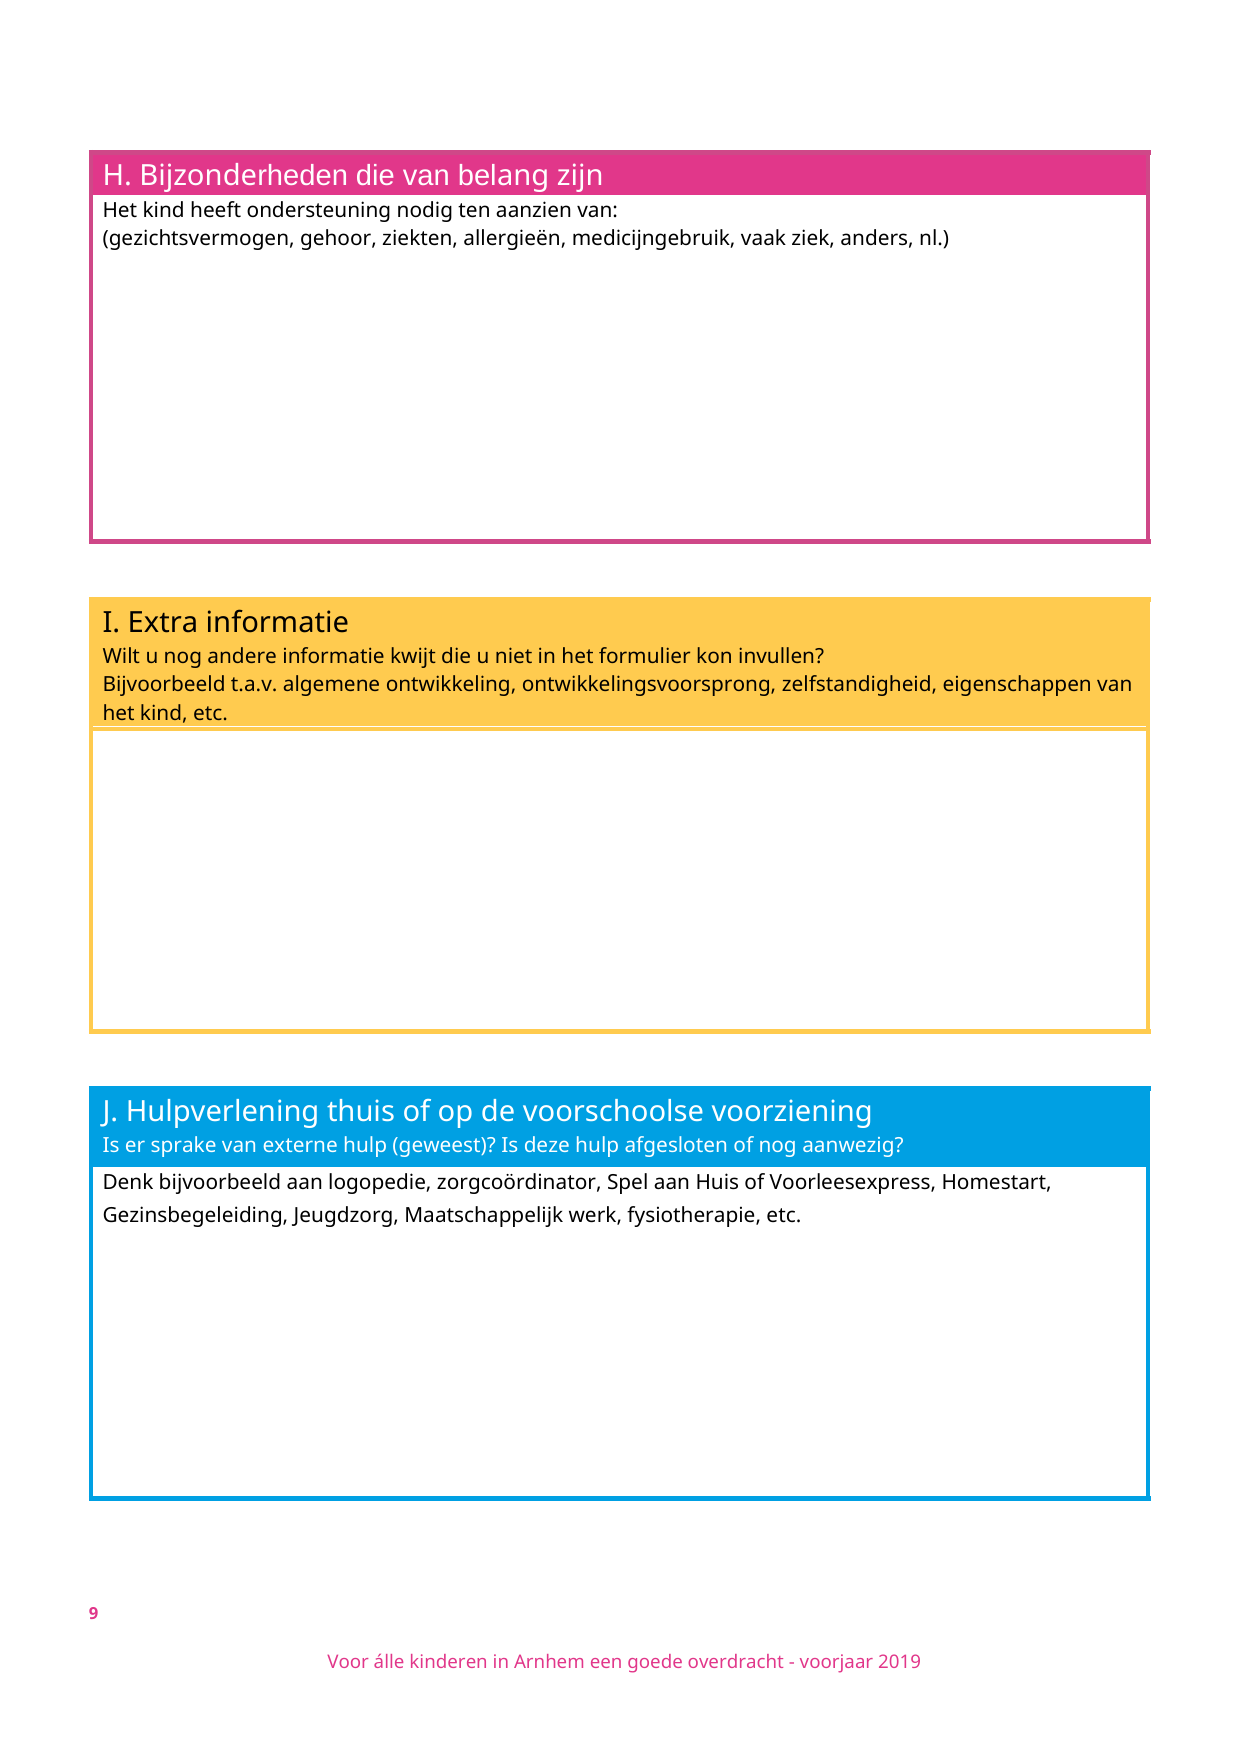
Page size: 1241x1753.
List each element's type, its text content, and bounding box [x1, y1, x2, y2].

table_header J. Hulpverlening thuis of op de voorschoolse voorziening Is er sprake van externe hulp (geweest)? Is deze hulp afgesloten of nog aanwezig? [93, 1091, 1146, 1163]
table_cell [93, 731, 1146, 1029]
table_header I. Extra informatie Wilt u nog andere informatie kwijt die u niet in het formulier kon invullen? Bijvoorbeeld t.a.v. algemene ontwikkeling, ontwikkelingsvoorsprong, zelfstandigheid, eigenschappen van het kind, etc. [93, 602, 1146, 726]
table_header H. Bijzonderheden die van belang zijn [93, 155, 1146, 194]
table_cell Denk bijvoorbeeld aan logopedie, zorgcoördinator, Spel aan Huis of Voorleesexpress, Homestart, Gezinsbegeleiding, Jeugdzorg, Maatschappelijk werk, fysiotherapie, etc. [93, 1167, 1146, 1496]
table_cell Het kind heeft ondersteuning nodig ten aanzien van: (gezichtsvermogen, gehoor, ziekten, allergieën, medicijngebruik, vaak ziek, anders, nl.) [93, 195, 1146, 539]
